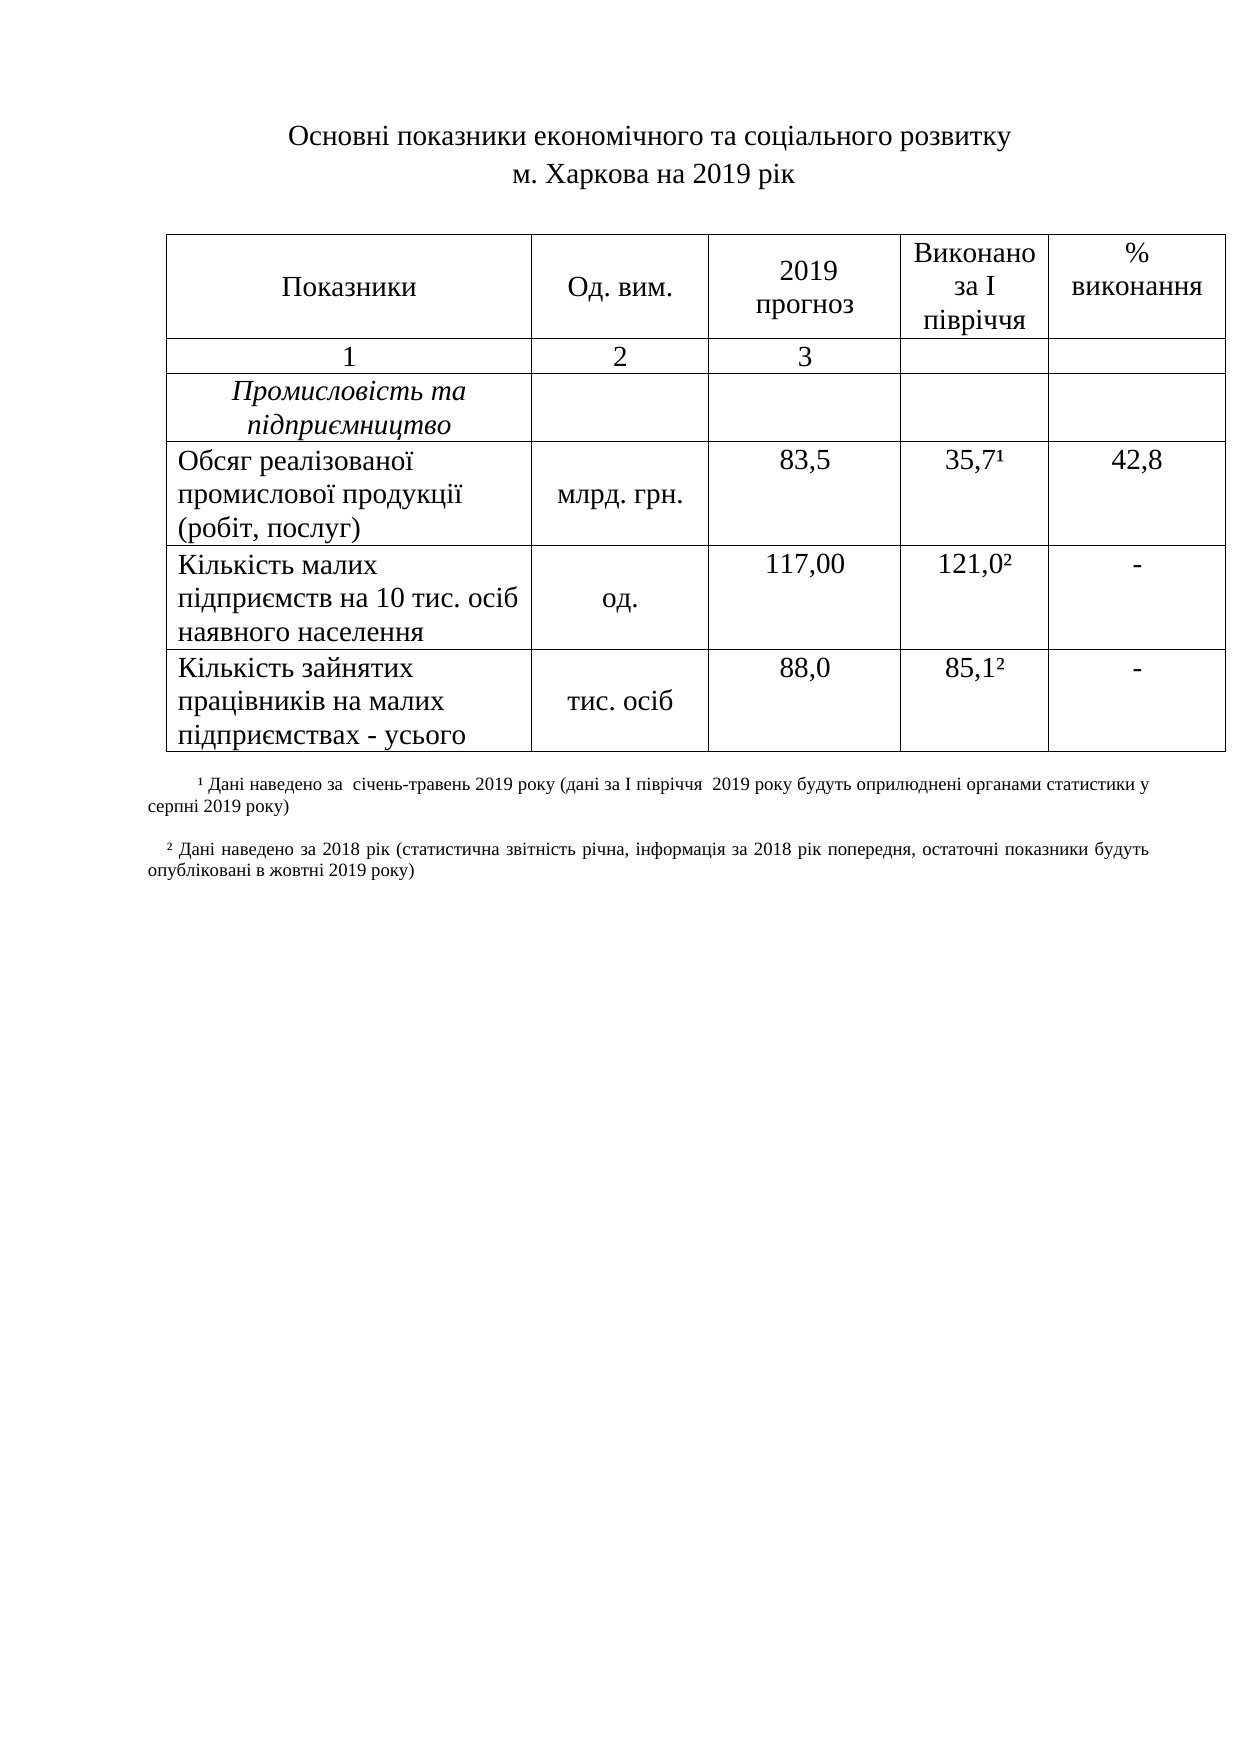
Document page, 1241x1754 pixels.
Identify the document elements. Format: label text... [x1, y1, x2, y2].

table_cell 42,8 [1049, 442, 1225, 545]
text ¹ Дані наведено за січень-травень 2019 року (дані за І півріччя 2019 року будуть оприлюднені органами статистики у серпні 2019 року) [148, 773, 1152, 816]
table_cell [532, 374, 708, 441]
text ² Дані наведено за 2018 рік (статистична звітність річна, інформація за 2018 рік попередня, остаточні показники будуть опубліковані в жовтні 2019 року) [148, 838, 1152, 881]
table_header 2019 прогноз [709, 235, 900, 338]
table_header Од. вим. [532, 235, 708, 338]
table_cell Кількість малих підприємств на 10 тис. осіб наявного населення [167, 546, 531, 649]
table_cell Кількість зайнятих працівників на малих підприємствах - усього [167, 650, 531, 751]
table_cell 117,00 [709, 546, 900, 649]
table_cell [709, 374, 900, 441]
table_cell - [1049, 546, 1225, 649]
table_cell - [1049, 650, 1225, 751]
table_cell 121,0² [901, 546, 1048, 649]
text Основні показники економічного та соціального розвитку [148, 118, 1152, 152]
table_cell [1049, 374, 1225, 441]
table_header Показники [167, 235, 531, 338]
table_cell 3 [709, 339, 900, 372]
table_header Виконано за І півріччя [901, 235, 1048, 338]
table_cell [901, 374, 1048, 441]
table_cell од. [532, 546, 708, 649]
table_cell [901, 339, 1048, 372]
table_cell 1 [167, 339, 531, 372]
table_cell 83,5 [709, 442, 900, 545]
table_cell 88,0 [709, 650, 900, 751]
table_cell тис. осіб [532, 650, 708, 751]
text м. Харкова на 2019 рік [148, 157, 1152, 190]
table_cell Обсяг реалізованої промислової продукції (робіт, послуг) [167, 442, 531, 545]
table_cell Промисловість та підприємництво [167, 374, 531, 441]
table_cell [1049, 339, 1225, 372]
table_cell 85,1² [901, 650, 1048, 751]
table_header % виконання [1049, 235, 1225, 338]
table_cell 2 [532, 339, 708, 372]
table_cell 35,7¹ [901, 442, 1048, 545]
table_cell млрд. грн. [532, 442, 708, 545]
